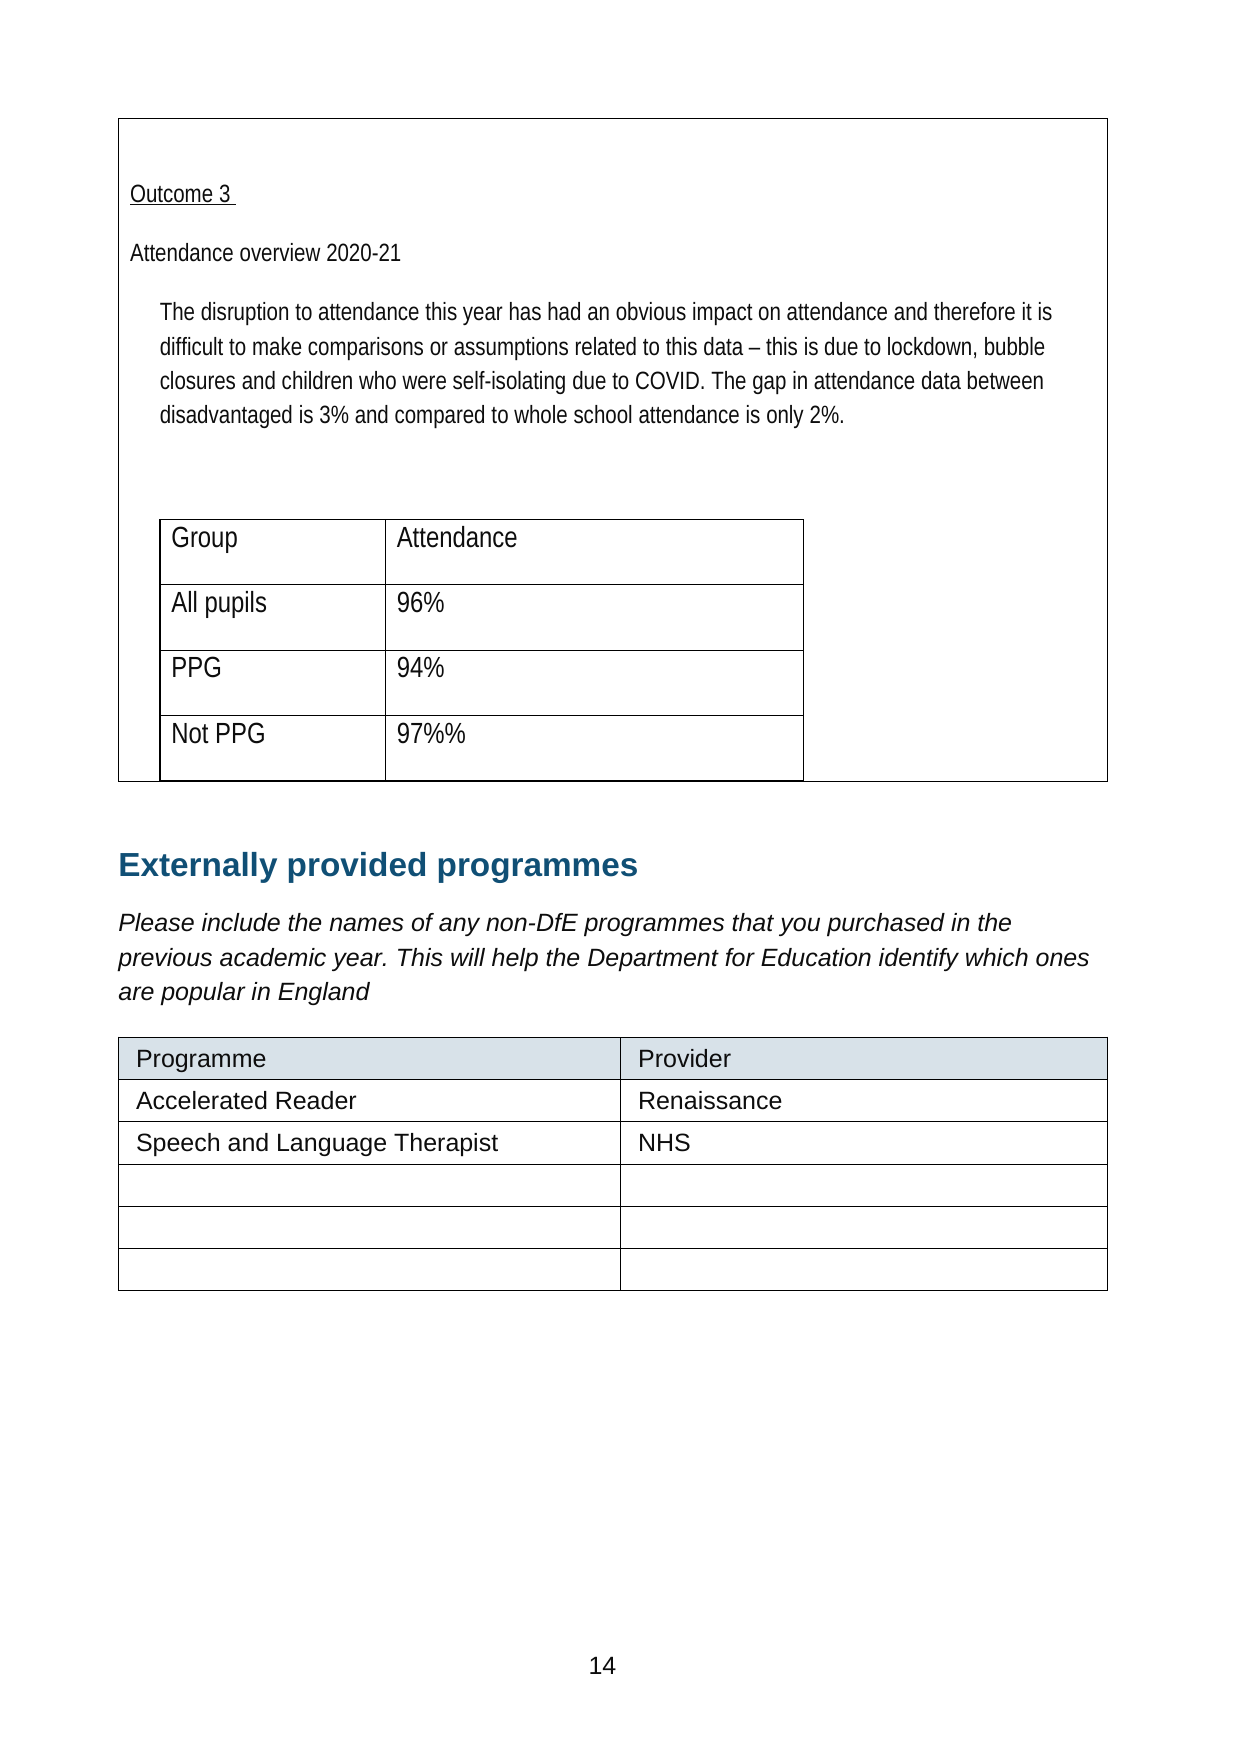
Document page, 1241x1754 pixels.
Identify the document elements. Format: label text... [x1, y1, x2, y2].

table_cell [119, 1165, 620, 1206]
table_cell [119, 1207, 620, 1248]
table_cell [621, 1165, 1107, 1206]
table_header Provider [621, 1038, 1107, 1079]
table_cell [621, 1207, 1107, 1248]
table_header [119, 119, 1107, 781]
text Please include the names of any non-DfE programmes that you purchased in the previous academic year. This will help the Department for Education identify which ones are popular in England [118, 908, 1107, 1006]
table_cell Accelerated Reader [119, 1080, 620, 1121]
table_cell Renaissance [621, 1080, 1107, 1121]
table_cell NHS [621, 1122, 1107, 1163]
subtitle Externally provided programmes [118, 845, 1107, 883]
table_cell [119, 1249, 620, 1290]
table_cell [621, 1249, 1107, 1290]
table_cell Speech and Language Therapist [119, 1122, 620, 1163]
table_header Programme [119, 1038, 620, 1079]
